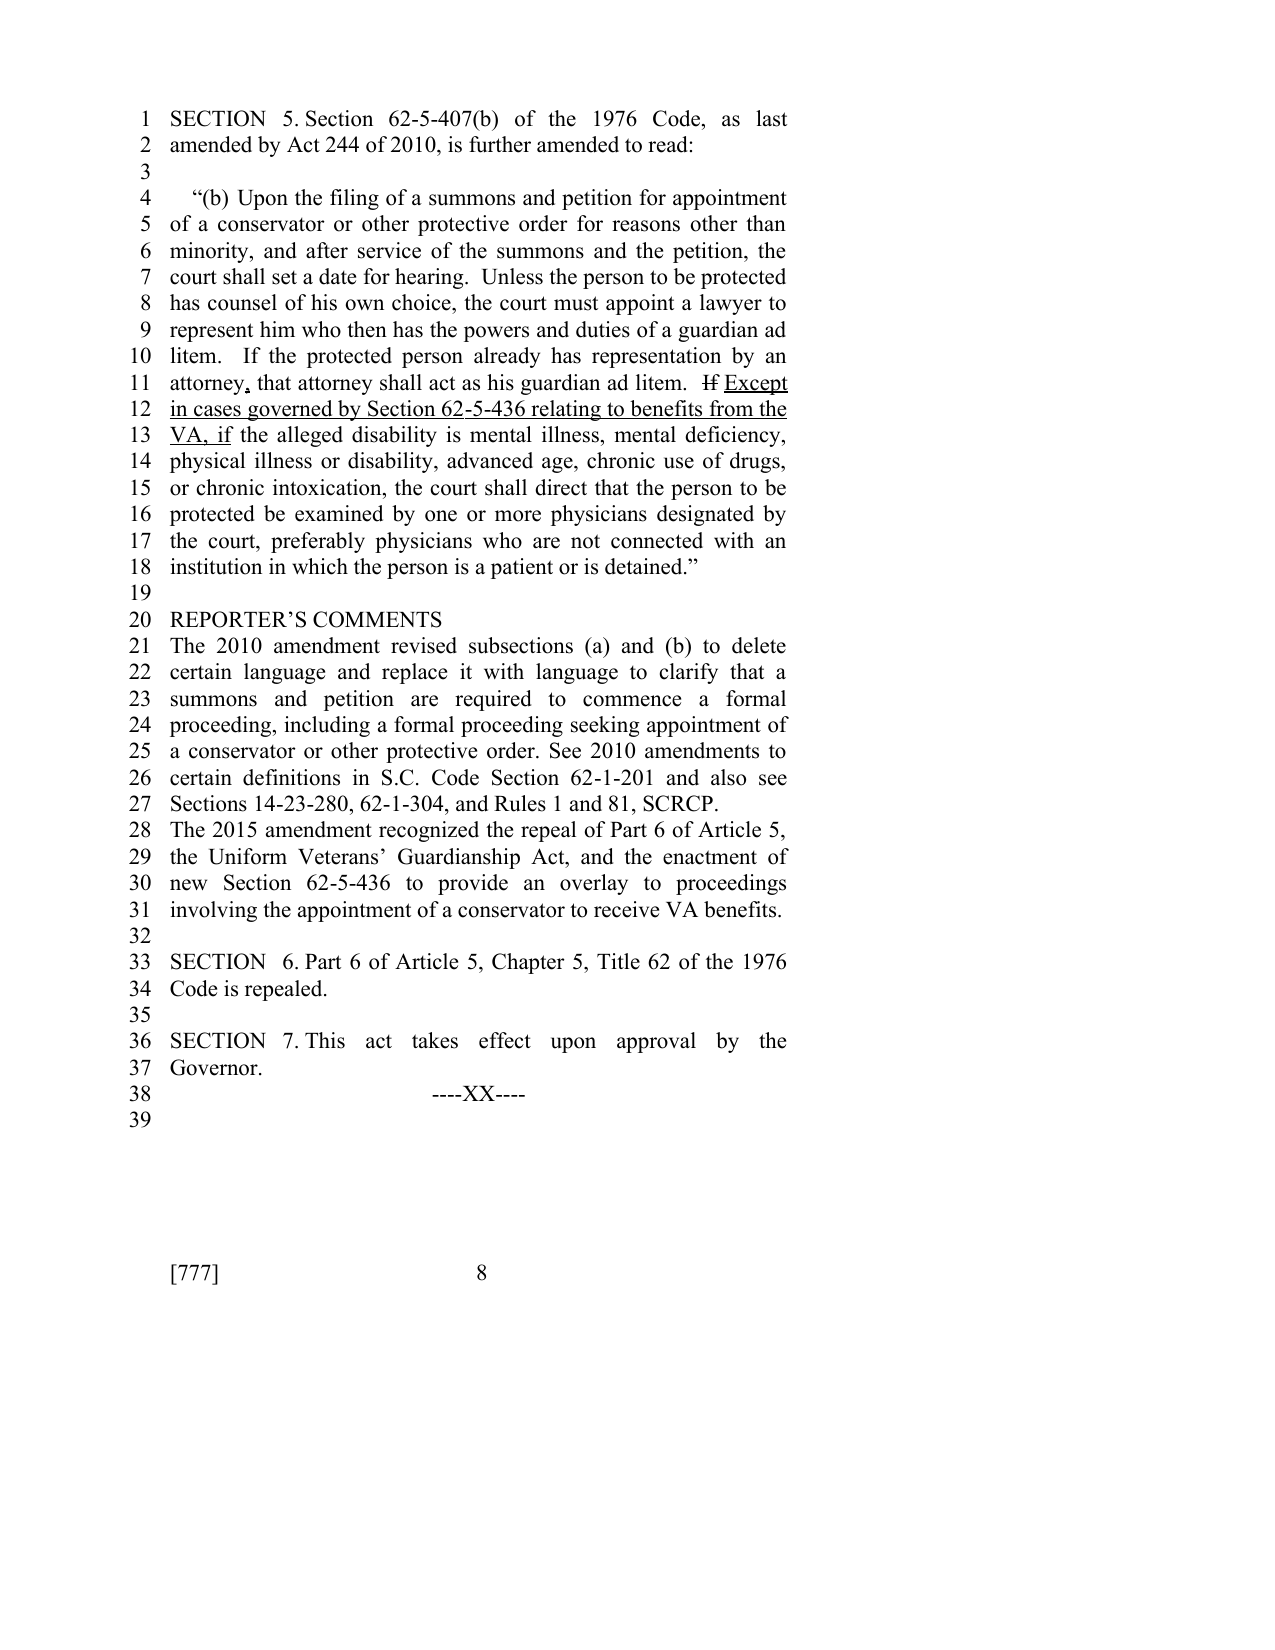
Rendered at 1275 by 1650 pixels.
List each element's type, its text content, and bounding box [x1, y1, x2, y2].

text “(b) Upon the filing of a summons and petition for appointment of a conservator or other protective order for reasons other than minority, and after service of the summons and the petition, the court shall set a date for hearing. Unless the person to be protected has counsel of his own choice, the court must appoint a lawyer to represent him who then has the powers and duties of a guardian ad litem. If the protected person already has representation by an attorney, that attorney shall act as his guardian ad litem. If Except in cases governed by Section 62-5-436 relating to benefits from the VA, if the alleged disability is mental illness, mental deficiency, physical illness or disability, advanced age, chronic use of drugs, or chronic intoxication, the court shall direct that the person to be protected be examined by one or more physicians designated by the court, preferably physicians who are not connected with an institution in which the person is a patient or is detained.” [169, 184, 787, 418]
text “(b) Upon the filing of a summons and petition for appointment of a conservator or other protective order for reasons other than minority, and after service of the summons and the petition, the court shall set a date for hearing. Unless the person to be protected has counsel of his own choice, the court must appoint a lawyer to represent him who then has the powers and duties of a guardian ad litem. If the protected person already has representation by an attorney, that attorney shall act as his guardian ad litem. If Except in cases governed by Section 62-5-436 relating to benefits from the VA, if the alleged disability is mental illness, mental deficiency, physical illness or disability, advanced age, chronic use of drugs, or chronic intoxication, the court shall direct that the person to be protected be examined by one or more physicians designated by the court, preferably physicians who are not connected with an institution in which the person is a patient or is detained.” [169, 419, 787, 579]
text SECTION 5. Section 62-5-407(b) of the 1976 Code, as last amended by Act 244 of 2010, is further amended to read: [169, 105, 787, 158]
text The 2010 amendment revised subsections (a) and (b) to delete certain language and replace it with language to clarify that a summons and petition are required to commence a formal proceeding, including a formal proceeding seeking appointment of a conservator or other protective order. See 2010 amendments to certain definitions in S.C. Code Section 62-1-201 and also see Sections 14-23-280, 62-1-304, and Rules 1 and 81, SCRCP. [169, 632, 787, 817]
text The 2015 amendment recognized the repeal of Part 6 of Article 5, the Uniform Veterans’ Guardianship Act, and the enactment of new Section 62-5-436 to provide an overlay to proceedings involving the appointment of a conservator to receive VA benefits. [169, 817, 787, 922]
text SECTION 7. This act takes effect upon approval by the Governor. [169, 1027, 787, 1080]
text REPORTER’S COMMENTS [169, 606, 787, 632]
text ----XX---- [169, 1080, 787, 1106]
text SECTION 6. Part 6 of Article 5, Chapter 5, Title 62 of the 1976 Code is repealed. [169, 948, 787, 1001]
